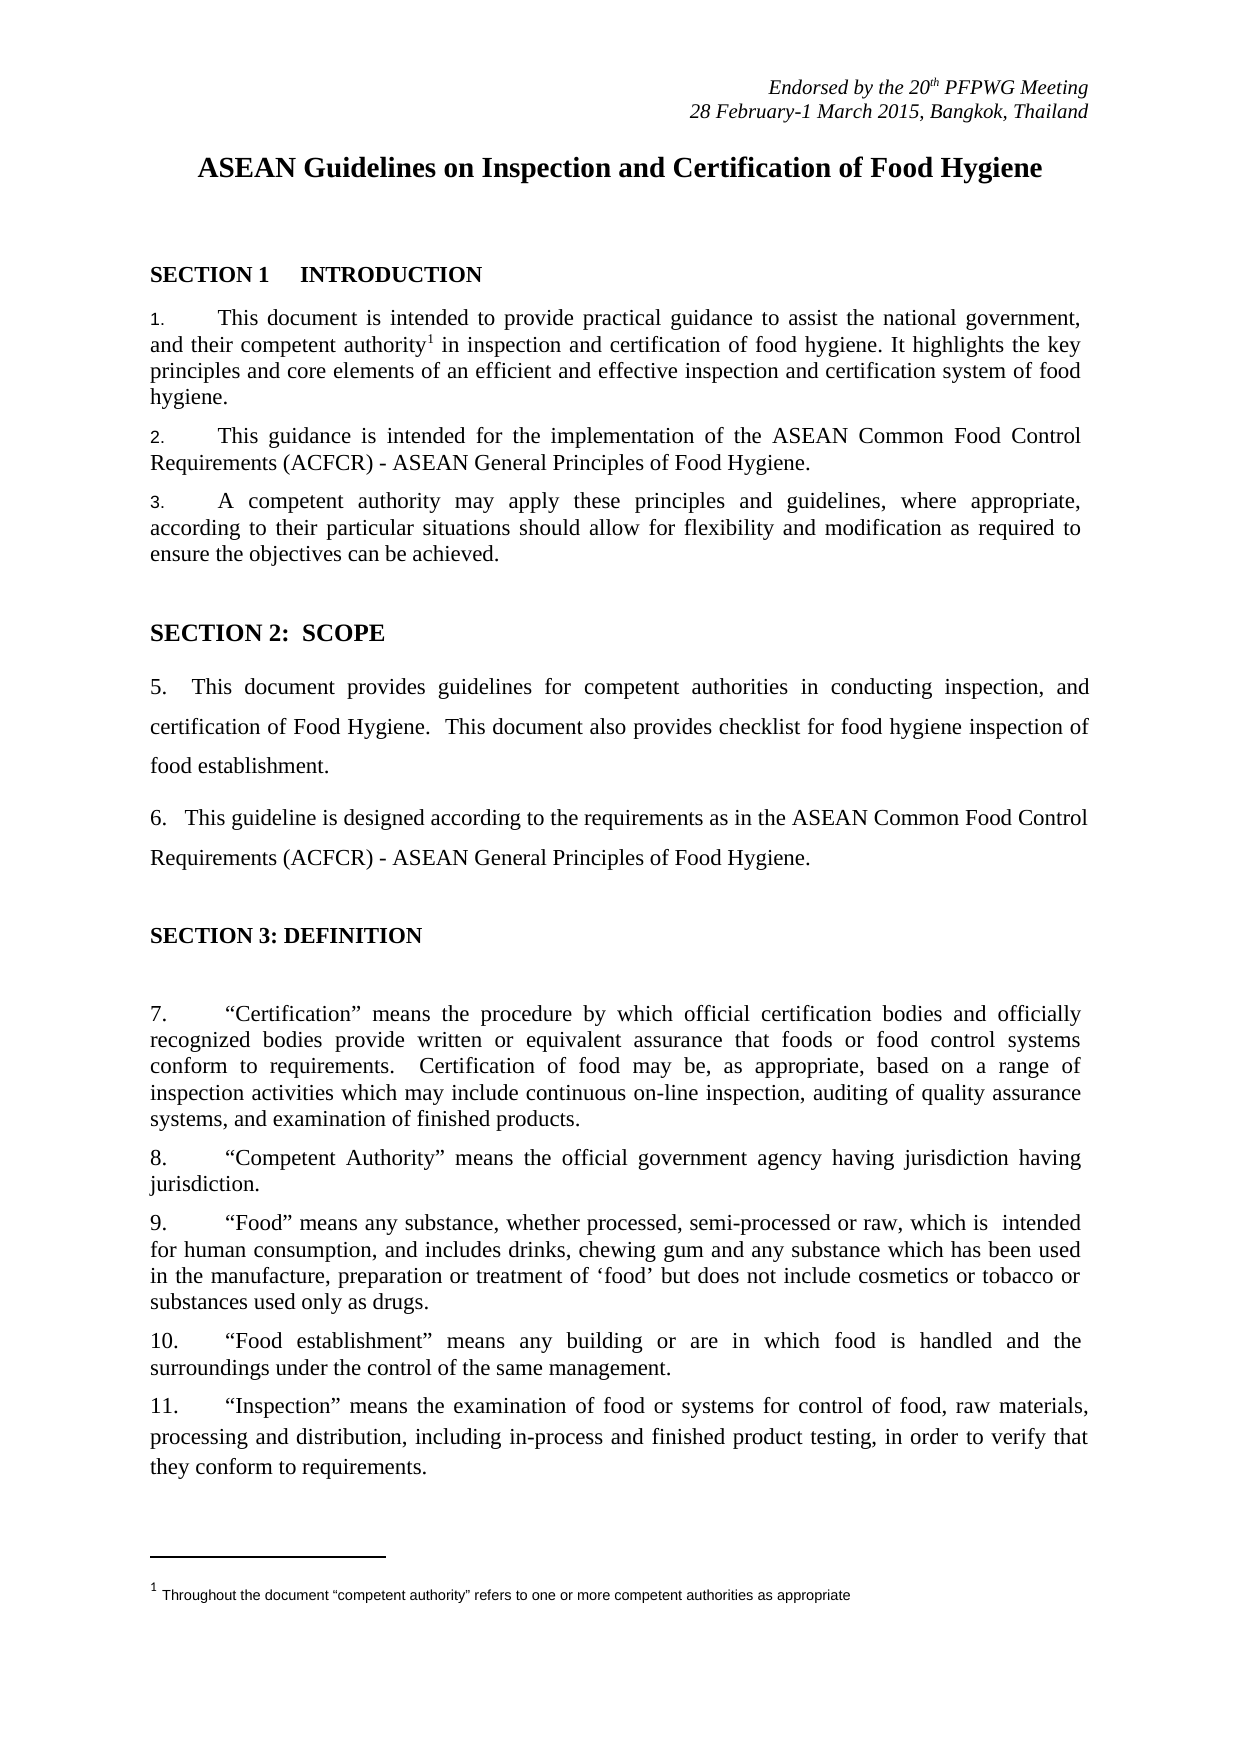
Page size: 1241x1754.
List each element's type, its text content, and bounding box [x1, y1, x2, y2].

text 8. “Competent Authority” means the official government agency having jurisdiction having jurisdiction. [150, 1144, 1083, 1197]
list This guidance is intended for the implementation of the ASEAN Common Food Control Requirements (ACFCR) - ASEAN General Principles of Food Hygiene. [150, 422, 1083, 475]
text ASEAN Guidelines on Inspection and Certification of Food Hygiene [150, 150, 1090, 183]
list This document is intended to provide practical guidance to assist the national government, and their competent authority in inspection and certification of food hygiene. It highlights the key principles and core elements of an efficient and effective inspection and certification system of food hygiene. [150, 304, 1083, 410]
text SECTION 3: DEFINITION [150, 922, 1083, 948]
text 5. This document provides guidelines for competent authorities in conducting inspection, and certification of Food Hygiene. This document also provides checklist for food hygiene inspection of food establishment. [150, 673, 1090, 779]
text 7. “Certification” means the procedure by which official certification bodies and officially recognized bodies provide written or equivalent assurance that foods or food control systems conform to requirements. Certification of food may be, as appropriate, based on a range of inspection activities which may include continuous on-line inspection, auditing of quality assurance systems, and examination of finished products. [150, 1000, 1083, 1132]
text 6. This guideline is designed according to the requirements as in the ASEAN Common Food Control Requirements (ACFCR) - ASEAN General Principles of Food Hygiene. [150, 804, 1090, 870]
list A competent authority may apply these principles and guidelines, where appropriate, according to their particular situations should allow for flexibility and modification as required to ensure the objectives can be achieved. [150, 487, 1083, 566]
text SECTION 1 INTRODUCTION [150, 262, 1090, 288]
subtitle SECTION 2: SCOPE [150, 618, 1090, 647]
text 9. “Food” means any substance, whether processed, semi-processed or raw, which is intended for human consumption, and includes drinks, chewing gum and any substance which has been used in the manufacture, preparation or treatment of ‘food’ but does not include cosmetics or tobacco or substances used only as drugs. [150, 1209, 1083, 1315]
text 11. “Inspection” means the examination of food or systems for control of food, raw materials, processing and distribution, including in-process and finished product testing, in order to verify that they conform to requirements. [150, 1392, 1090, 1479]
text 10. “Food establishment” means any building or are in which food is handled and the surroundings under the control of the same management. [150, 1327, 1083, 1380]
